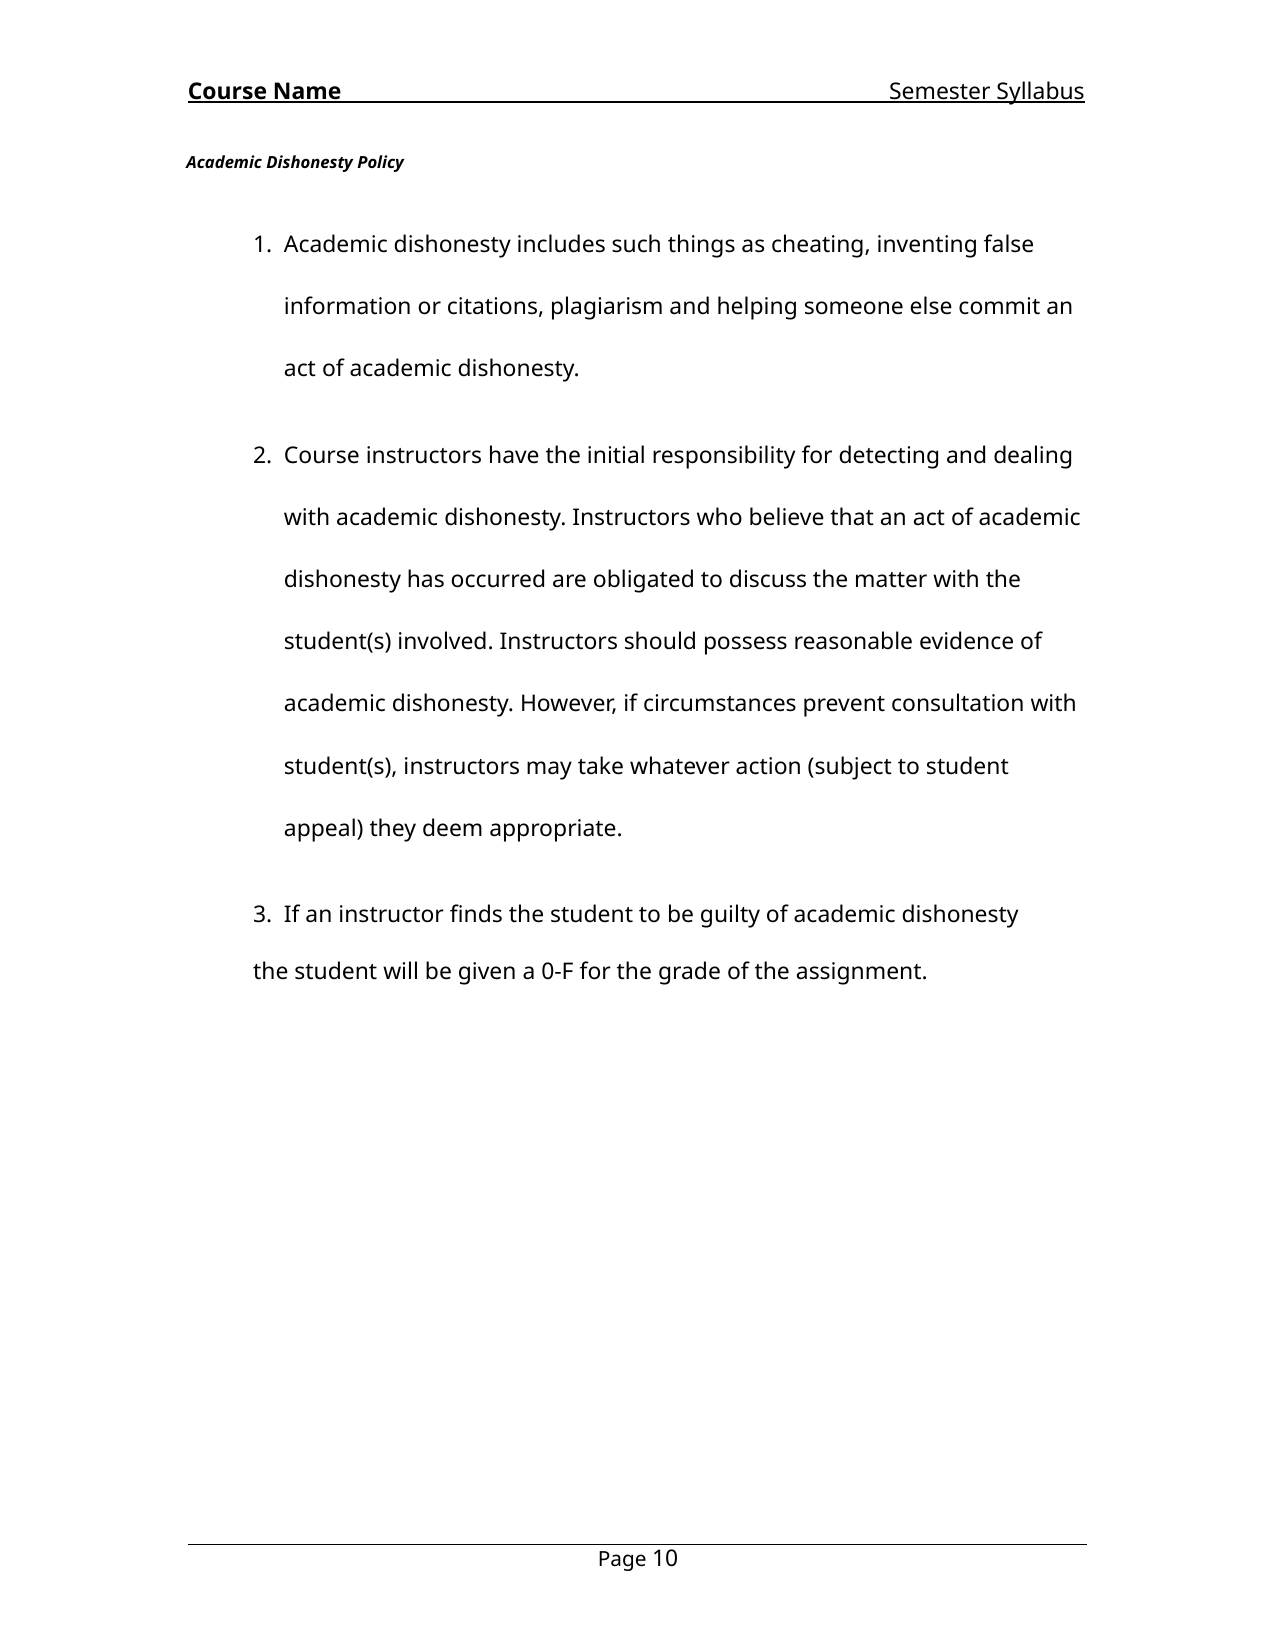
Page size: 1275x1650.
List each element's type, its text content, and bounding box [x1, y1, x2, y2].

subtitle Academic Dishonesty Policy [186, 150, 1085, 173]
list If an instructor finds the student to be guilty of academic dishonesty [253, 898, 1085, 930]
list Academic dishonesty includes such things as cheating, inventing false information or citations, plagiarism and helping someone else commit an act of academic dishonesty. [253, 228, 1085, 383]
list Course instructors have the initial responsibility for detecting and dealing with academic dishonesty. Instructors who believe that an act of academic dishonesty has occurred are obligated to discuss the matter with the student(s) involved. Instructors should possess reasonable evidence of academic dishonesty. However, if circumstances prevent consultation with student(s), instructors may take whatever action (subject to student appeal) they deem appropriate. [253, 439, 1085, 843]
text the student will be given a 0-F for the grade of the assignment. [253, 955, 1085, 986]
